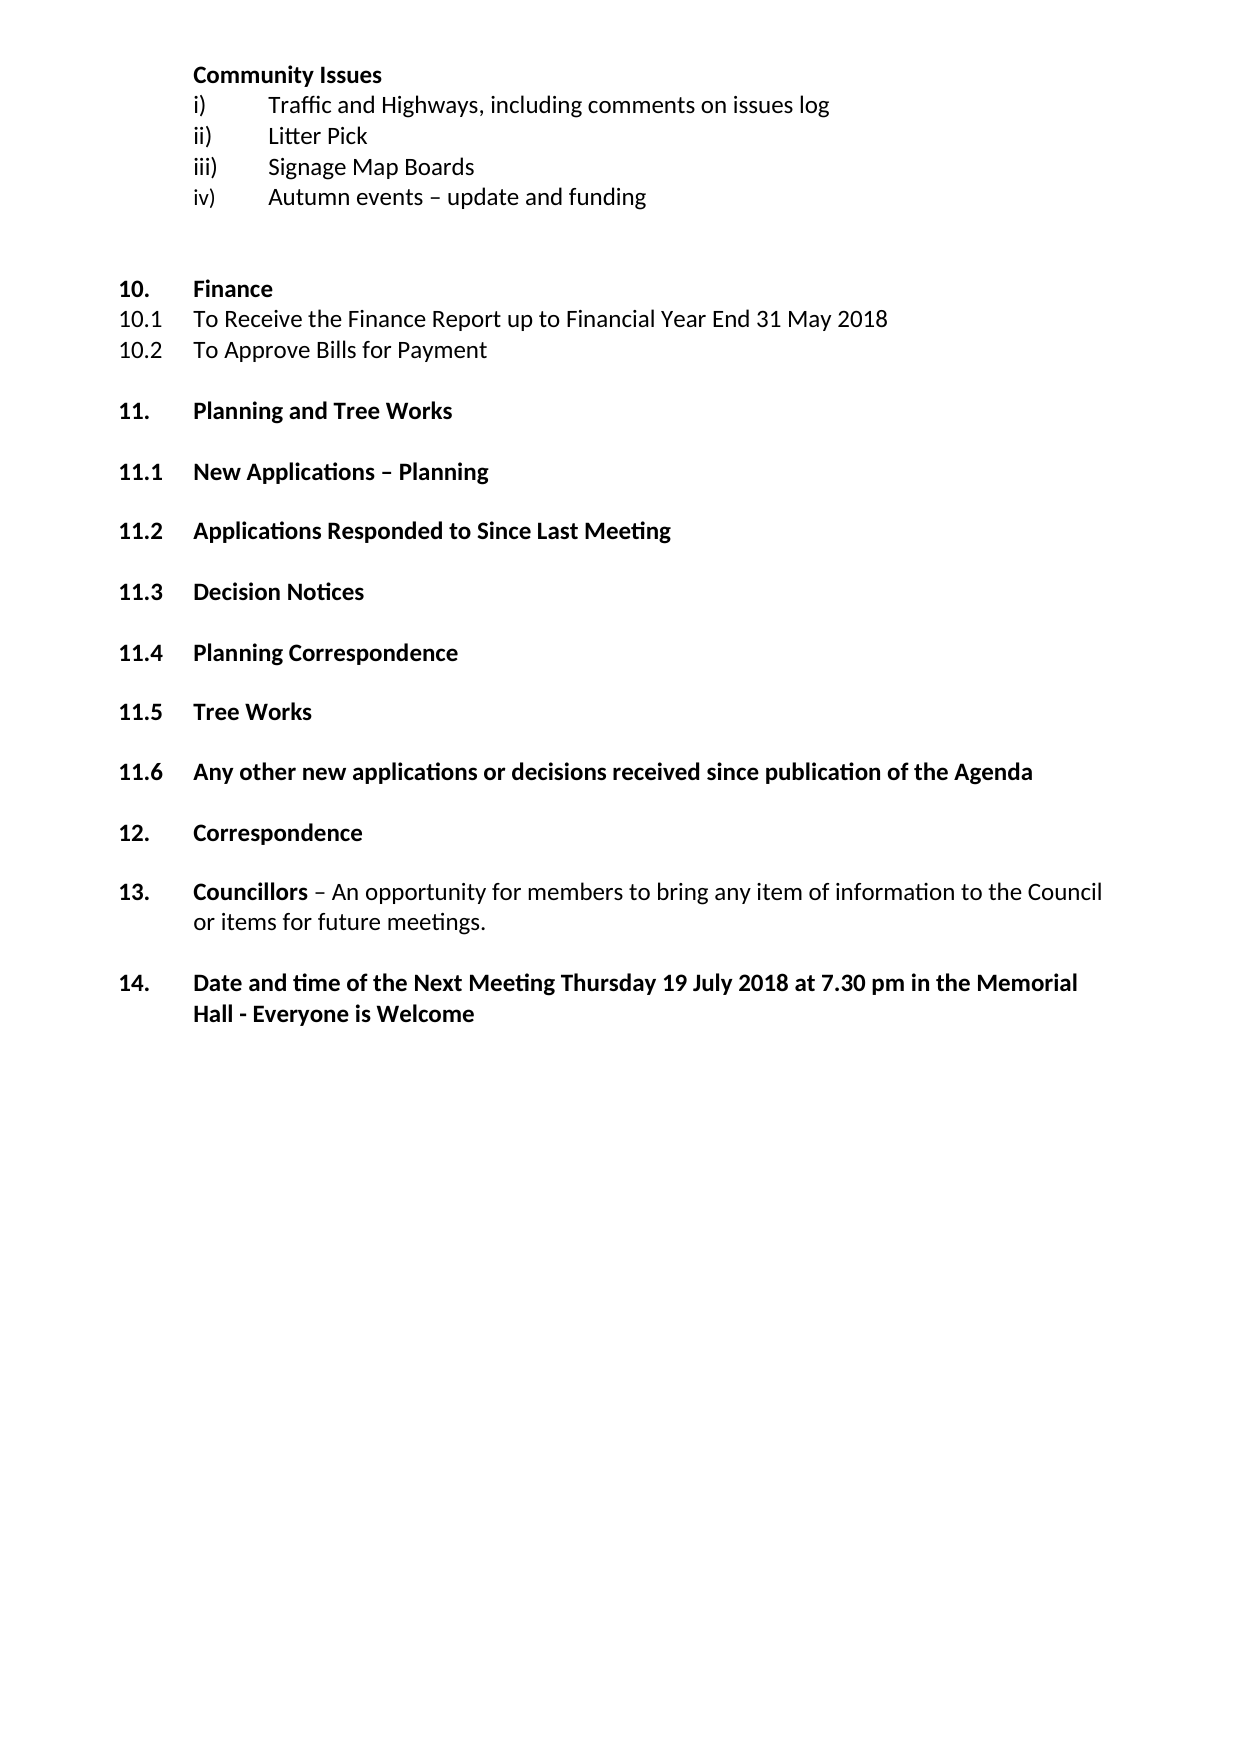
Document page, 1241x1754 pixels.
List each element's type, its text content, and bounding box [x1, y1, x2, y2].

text 11.5 Tree Works [118, 696, 1122, 727]
text 13. Councillors – An opportunity for members to bring any item of information to the Council or items for future meetings. [118, 876, 1122, 937]
text 10. Finance [118, 273, 1122, 303]
text 11.4 Planning Correspondence [118, 637, 1122, 668]
text 10.2 To Approve Bills for Payment [118, 334, 1122, 364]
text Community Issues [118, 59, 1122, 89]
text 11. Planning and Tree Works [118, 395, 1122, 425]
text 11.1 New Applications – Planning [118, 456, 1122, 486]
text 10.1 To Receive the Finance Report up to Financial Year End 31 May 2018 [118, 303, 1122, 334]
text 14. Date and time of the Next Meeting Thursday 19 July 2018 at 7.30 pm in the Memorial Hall - Everyone is Welcome [118, 968, 1122, 1029]
list Traffic and Highways, including comments on issues log [193, 89, 1122, 120]
text 11.2 Applications Responded to Since Last Meeting [118, 515, 1122, 546]
text 12. Correspondence [118, 817, 1122, 847]
list Litter Pick [193, 120, 1122, 151]
list Signage Map Boards [193, 151, 1122, 181]
list Autumn events – update and funding [193, 181, 1122, 212]
text 11.3 Decision Notices [118, 576, 1122, 607]
text 11.6 Any other new applications or decisions received since publication of the Agenda [118, 756, 1122, 786]
